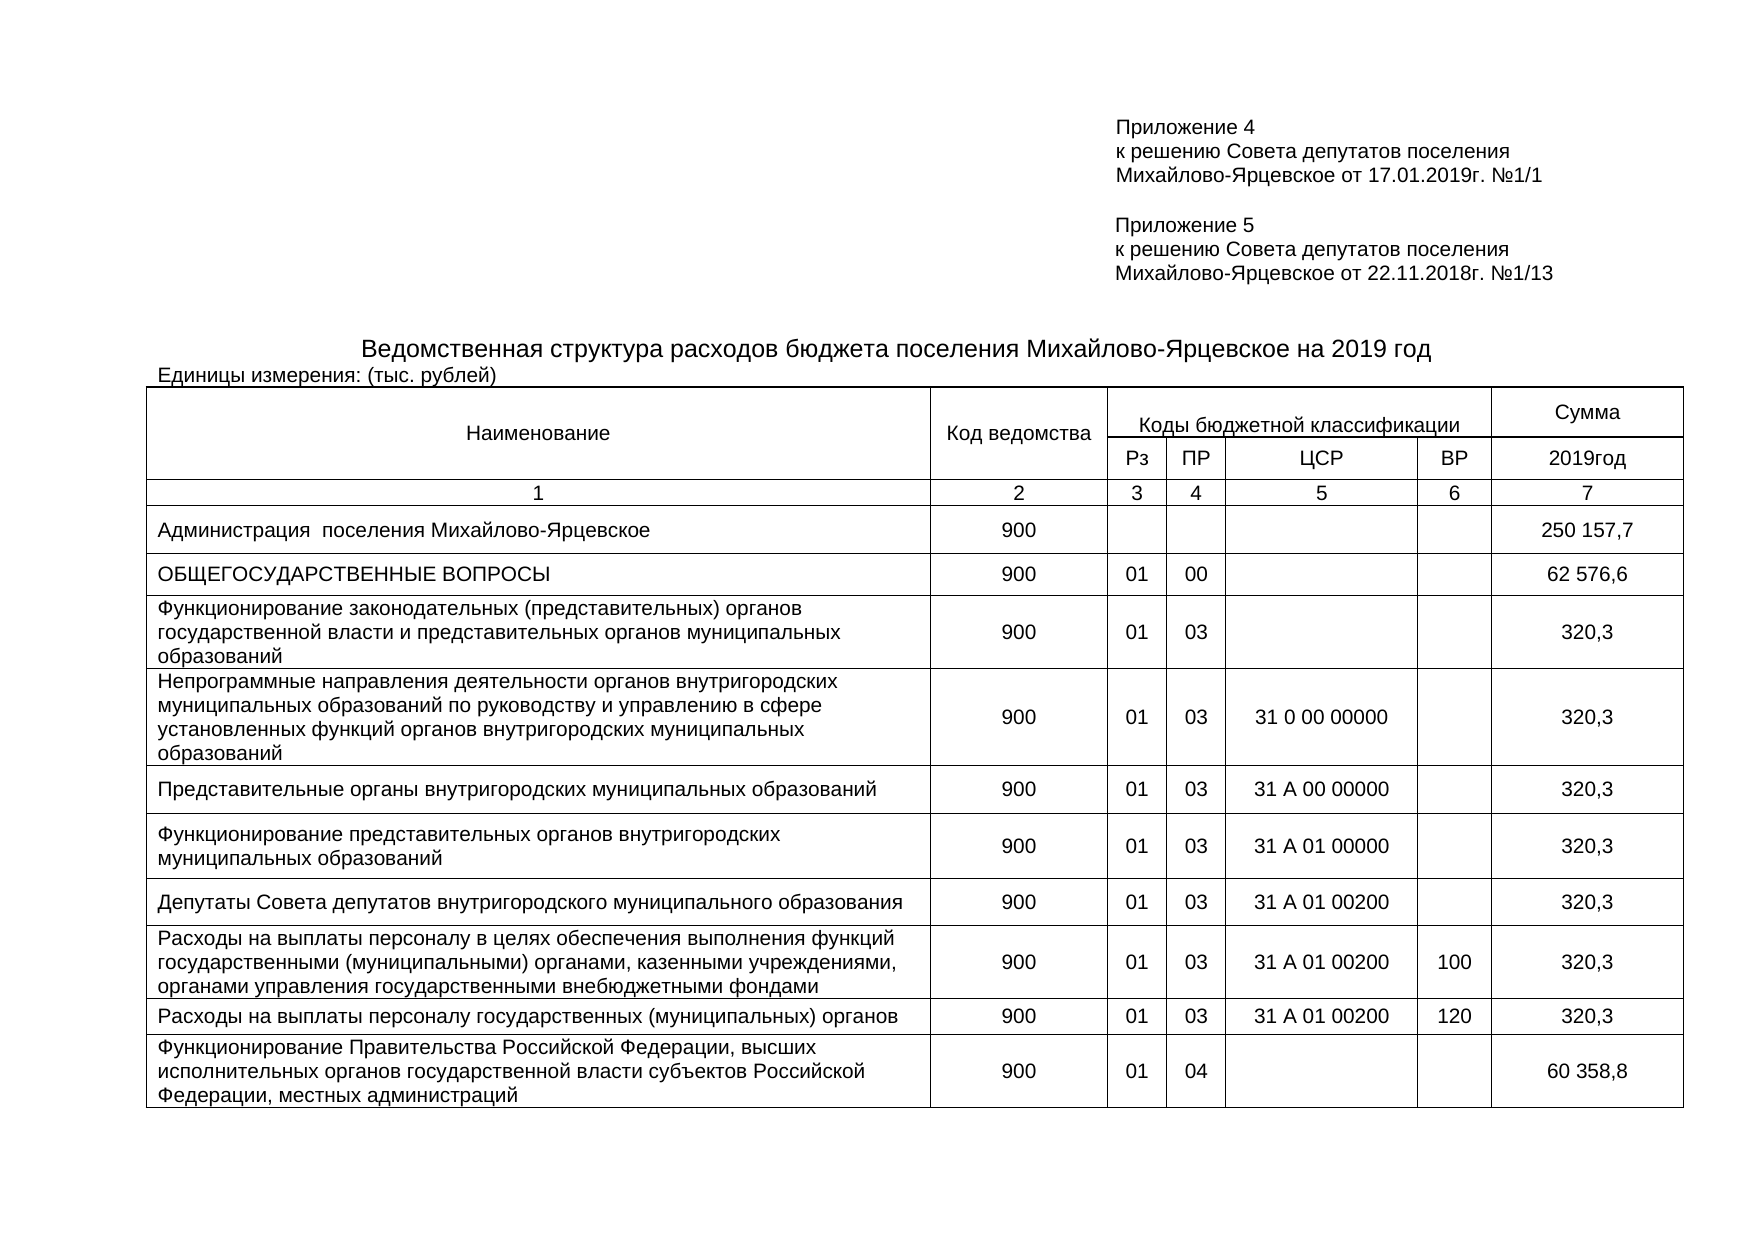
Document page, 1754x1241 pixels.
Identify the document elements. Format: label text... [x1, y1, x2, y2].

table_cell 900 [931, 1035, 1107, 1107]
table_cell Функционирование Правительства Российской Федерации, высших исполнительных органов государственной власти субъектов Российской Федерации, местных администраций [147, 1035, 930, 1107]
table_cell 03 [1167, 926, 1225, 998]
table_cell Непрограммные направления деятельности органов внутригородских муниципальных образований по руководству и управлению в сфере установленных функций органов внутригородских муниципальных образований [147, 669, 930, 765]
table_cell Расходы на выплаты персоналу государственных (муниципальных) органов [147, 999, 930, 1033]
table_cell Представительные органы внутригородских муниципальных образований [147, 766, 930, 812]
table_cell 01 [1108, 814, 1166, 877]
table_cell ОБЩЕГОСУДАРСТВЕННЫЕ ВОПРОСЫ [147, 554, 930, 595]
table_cell 03 [1167, 766, 1225, 812]
table_cell [1418, 669, 1491, 765]
table_cell [1226, 554, 1417, 595]
table_cell 31 А 01 00200 [1226, 879, 1417, 925]
table_cell 04 [1167, 1035, 1225, 1107]
table_cell 900 [931, 879, 1107, 925]
table_cell 320,3 [1492, 596, 1683, 668]
table_cell 2 [931, 480, 1107, 505]
table_cell Рз [1108, 438, 1166, 479]
table_cell 900 [931, 669, 1107, 765]
table_cell 00 [1167, 554, 1225, 595]
table_cell 03 [1167, 669, 1225, 765]
table_cell [1418, 596, 1491, 668]
table_cell 01 [1108, 1035, 1166, 1107]
table_cell 320,3 [1492, 766, 1683, 812]
table_cell Функционирование представительных органов внутригородских муниципальных образований [147, 814, 930, 877]
table_cell [1418, 506, 1491, 553]
table_cell 31 А 01 00200 [1226, 926, 1417, 998]
table_cell ВР [1418, 438, 1491, 479]
table_cell 01 [1108, 926, 1166, 998]
table_cell [1226, 1035, 1417, 1107]
table_cell 5 [1226, 480, 1417, 505]
table_cell [1418, 814, 1491, 877]
table_cell [1418, 1035, 1491, 1107]
table_cell 31 А 01 00200 [1226, 999, 1417, 1033]
table_cell 4 [1167, 480, 1225, 505]
table_cell 03 [1167, 814, 1225, 877]
table_cell 01 [1108, 879, 1166, 925]
text Ведомственная структура расходов бюджета поселения Михайлово-Ярцевское на 2019 год [157, 334, 1636, 362]
table_header Коды бюджетной классификации [1108, 388, 1491, 436]
table_cell Депутаты Совета депутатов внутригородского муниципального образования [147, 879, 930, 925]
text Единицы измерения: (тыс. рублей) [157, 362, 1636, 386]
table_cell 320,3 [1492, 926, 1683, 998]
table_cell Функционирование законодательных (представительных) органов государственной власти и представительных органов муниципальных образований [147, 596, 930, 668]
table_cell [1167, 506, 1225, 553]
table_header Наименование [147, 388, 930, 479]
table_cell 250 157,7 [1492, 506, 1683, 553]
table_cell 03 [1167, 879, 1225, 925]
table_cell 03 [1167, 596, 1225, 668]
table_cell 900 [931, 999, 1107, 1033]
table_cell 01 [1108, 766, 1166, 812]
table_cell 1 [147, 480, 930, 505]
table_cell 31 А 00 00000 [1226, 766, 1417, 812]
table_cell 01 [1108, 554, 1166, 595]
table_cell ПР [1167, 438, 1225, 479]
table_cell 120 [1418, 999, 1491, 1033]
table_cell [1226, 506, 1417, 553]
table_cell 900 [931, 814, 1107, 877]
table_cell 2019год [1492, 438, 1683, 479]
table_cell 01 [1108, 596, 1166, 668]
table_cell 900 [931, 554, 1107, 595]
table_cell 6 [1418, 480, 1491, 505]
table_header Сумма [1492, 388, 1683, 436]
table_cell 31 0 00 00000 [1226, 669, 1417, 765]
table_header Код ведомства [931, 388, 1107, 479]
table_cell 900 [931, 766, 1107, 812]
table_cell 01 [1108, 669, 1166, 765]
table_cell 31 А 01 00000 [1226, 814, 1417, 877]
table_cell 900 [931, 926, 1107, 998]
table_cell [1108, 506, 1166, 553]
table_cell 100 [1418, 926, 1491, 998]
table_cell 3 [1108, 480, 1166, 505]
table_cell [1226, 596, 1417, 668]
table_cell 03 [1167, 999, 1225, 1033]
table_cell 320,3 [1492, 669, 1683, 765]
table_cell 60 358,8 [1492, 1035, 1683, 1107]
table_cell [1418, 766, 1491, 812]
table_cell Расходы на выплаты персоналу в целях обеспечения выполнения функций государственными (муниципальными) органами, казенными учреждениями, органами управления государственными внебюджетными фондами [147, 926, 930, 998]
table_cell 62 576,6 [1492, 554, 1683, 595]
table_cell 320,3 [1492, 999, 1683, 1033]
table_cell ЦСР [1226, 438, 1417, 479]
table_cell 01 [1108, 999, 1166, 1033]
table_cell 320,3 [1492, 814, 1683, 877]
table_cell Администрация поселения Михайлово-Ярцевское [147, 506, 930, 553]
table_cell 7 [1492, 480, 1683, 505]
table_cell 320,3 [1492, 879, 1683, 925]
table_cell [1418, 554, 1491, 595]
table_cell [1418, 879, 1491, 925]
table_cell 900 [931, 596, 1107, 668]
table_cell 900 [931, 506, 1107, 553]
